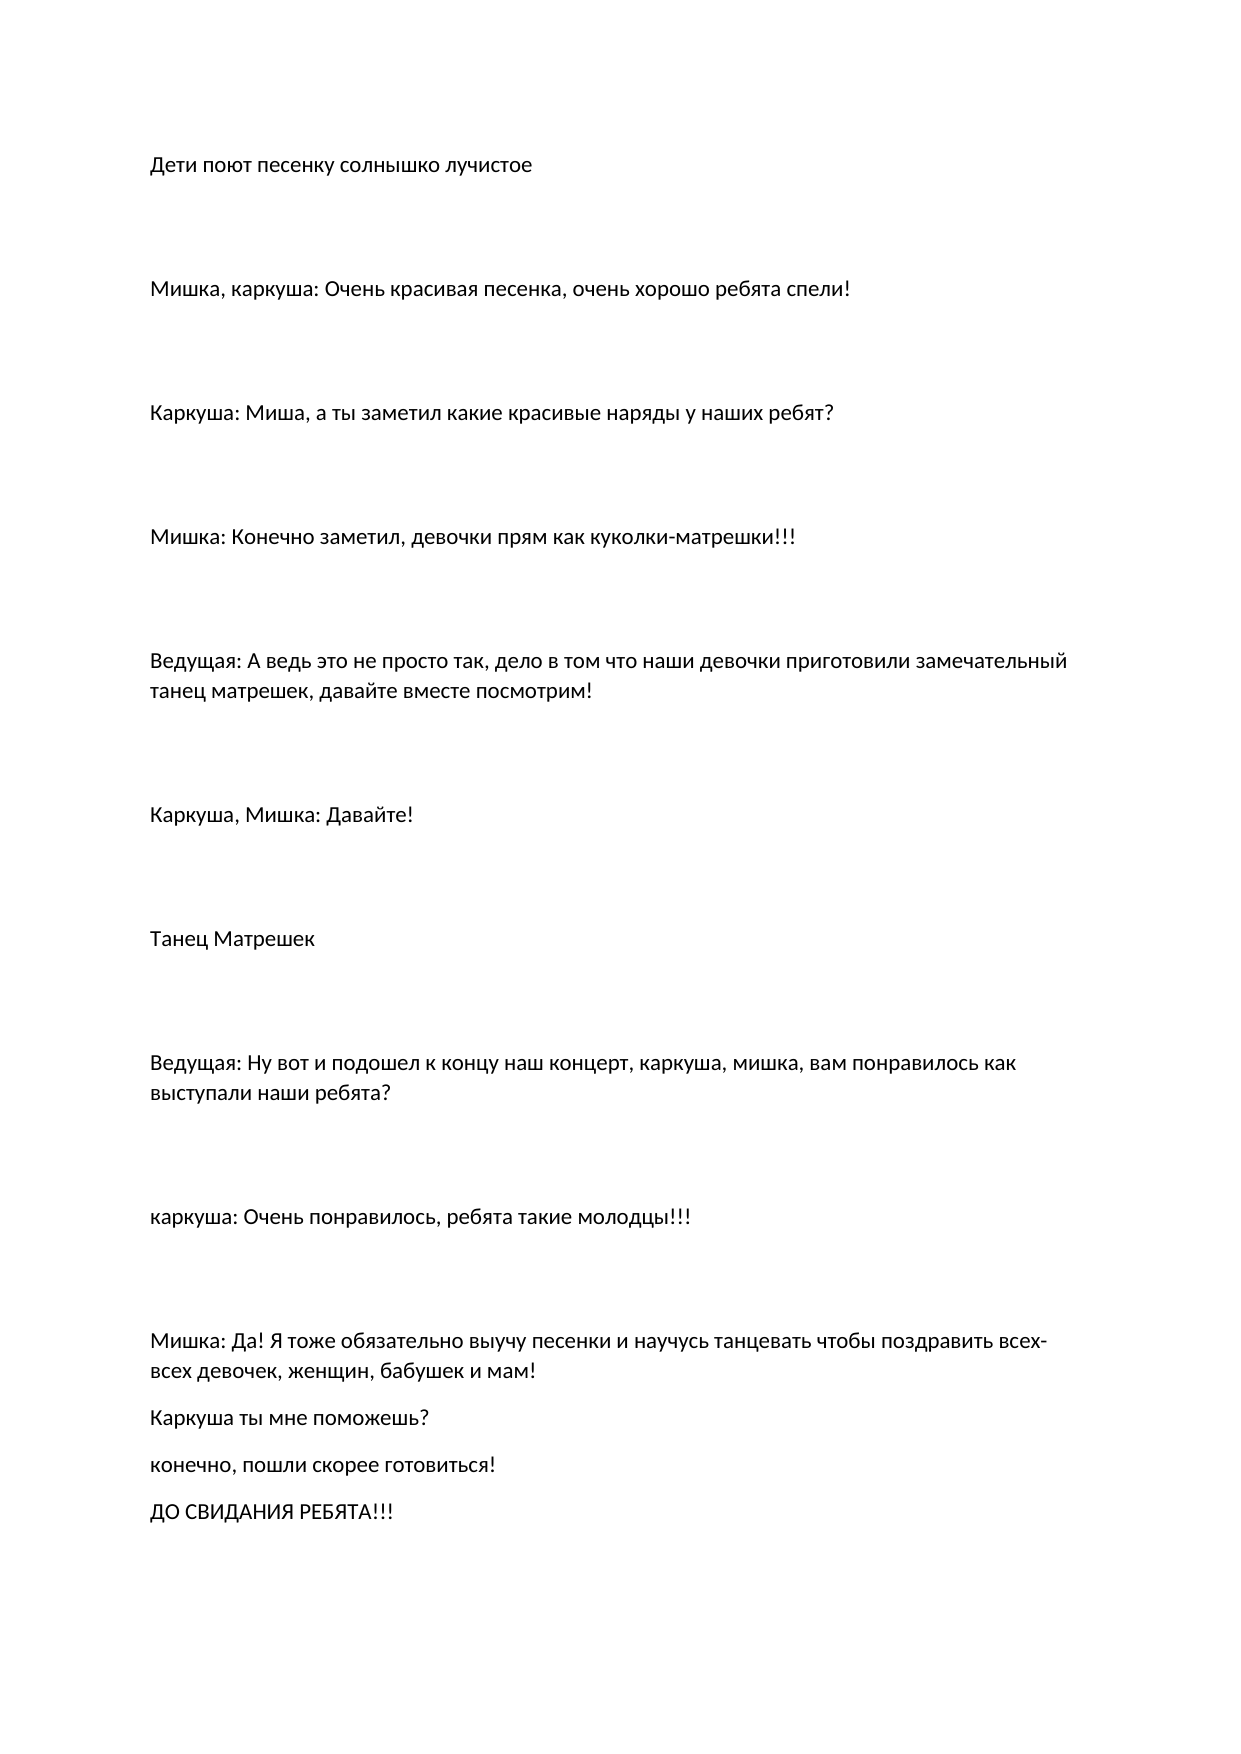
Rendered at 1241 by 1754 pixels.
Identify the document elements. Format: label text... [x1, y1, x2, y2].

text Мишка: Да! Я тоже обязательно выучу песенки и научусь танцевать чтобы поздравить всех-всех девочек, женщин, бабушек и мам! [150, 1326, 1090, 1384]
text Танец Матрешек [150, 924, 1090, 952]
text Дети поют песенку солнышко лучистое [150, 150, 1090, 178]
text ДО СВИДАНИЯ РЕБЯТА!!! [150, 1497, 1090, 1525]
text Каркуша ты мне поможешь? [150, 1403, 1090, 1431]
text Каркуша, Мишка: Давайте! [150, 800, 1090, 828]
text Мишка, каркуша: Очень красивая песенка, очень хорошо ребята спели! [150, 274, 1090, 302]
text каркуша: Очень понравилось, ребята такие молодцы!!! [150, 1202, 1090, 1230]
text конечно, пошли скорее готовиться! [150, 1450, 1090, 1478]
text Ведущая: Ну вот и подошел к концу наш концерт, каркуша, мишка, вам понравилось как выступали наши ребята? [150, 1048, 1090, 1106]
text Ведущая: А ведь это не просто так, дело в том что наши девочки приготовили замечательный танец матрешек, давайте вместе посмотрим! [150, 646, 1090, 704]
text Мишка: Конечно заметил, девочки прям как куколки-матрешки!!! [150, 522, 1090, 550]
text Каркуша: Миша, а ты заметил какие красивые наряды у наших ребят? [150, 398, 1090, 426]
